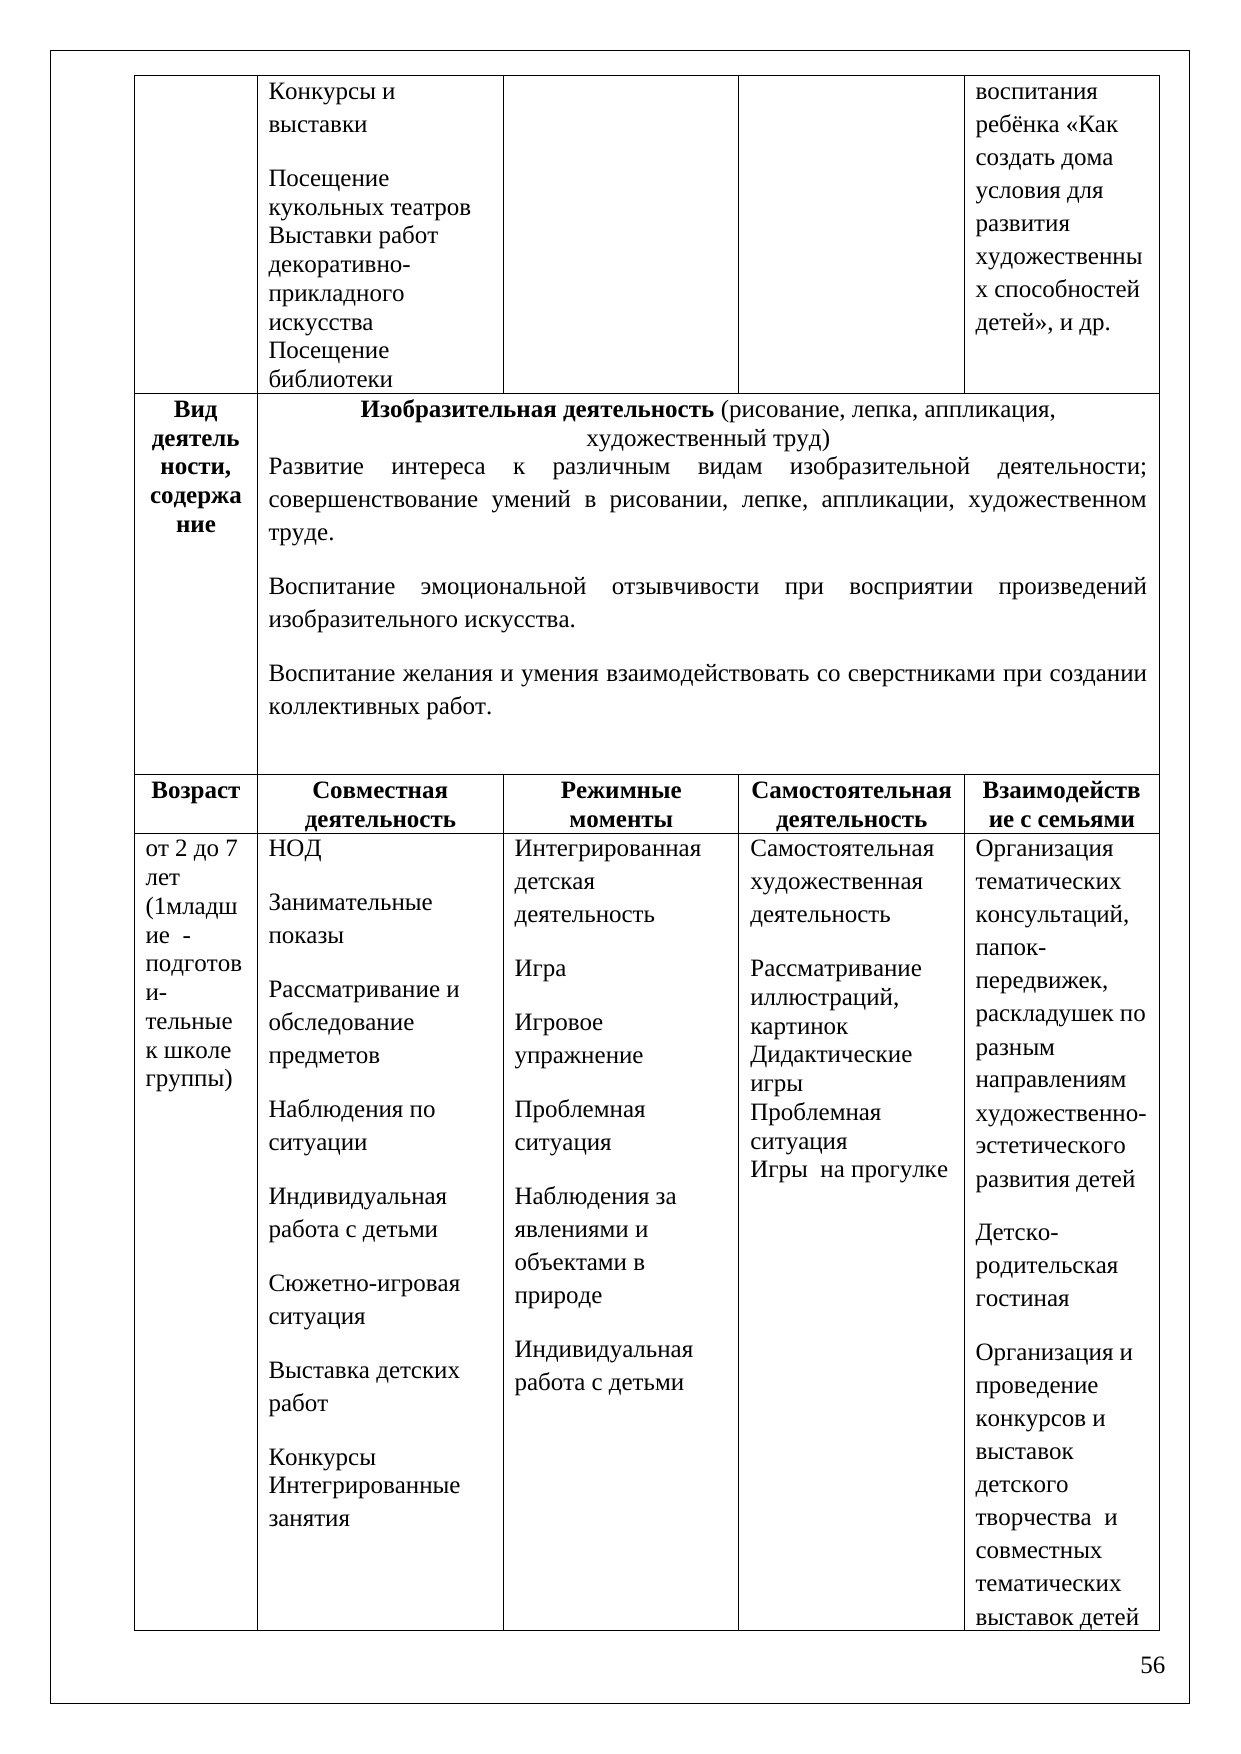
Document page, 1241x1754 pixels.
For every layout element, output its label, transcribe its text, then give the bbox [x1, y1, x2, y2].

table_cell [258, 76, 503, 393]
table_cell Изобразительная деятельность (рисование, лепка, аппликация, художественный труд) Развитие интереса к различным видам изобразительной деятельности; совершенствование умений в рисовании, лепке, аппликации, художественном труде. Воспитание эмоциональной отзывчивости при восприятии произведений изобразительного искусства. Воспитание желания и умения взаимодействовать со сверстниками при создании коллективных работ. [258, 394, 1159, 774]
table_cell Вид деятельности, содержание [135, 394, 257, 774]
table_cell Взаимодействие с семьями [965, 775, 1159, 832]
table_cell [258, 834, 503, 1630]
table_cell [504, 76, 738, 393]
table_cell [739, 76, 964, 393]
table_cell Самостоятельная деятельность [739, 775, 964, 832]
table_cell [135, 76, 257, 393]
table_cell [739, 834, 964, 1630]
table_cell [504, 834, 738, 1630]
table_cell Совместная деятельность [258, 775, 503, 832]
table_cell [965, 76, 1159, 393]
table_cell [965, 834, 1159, 1630]
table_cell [135, 834, 257, 1630]
table_cell Режимные моменты [504, 775, 738, 832]
table_cell Возраст [135, 775, 257, 832]
